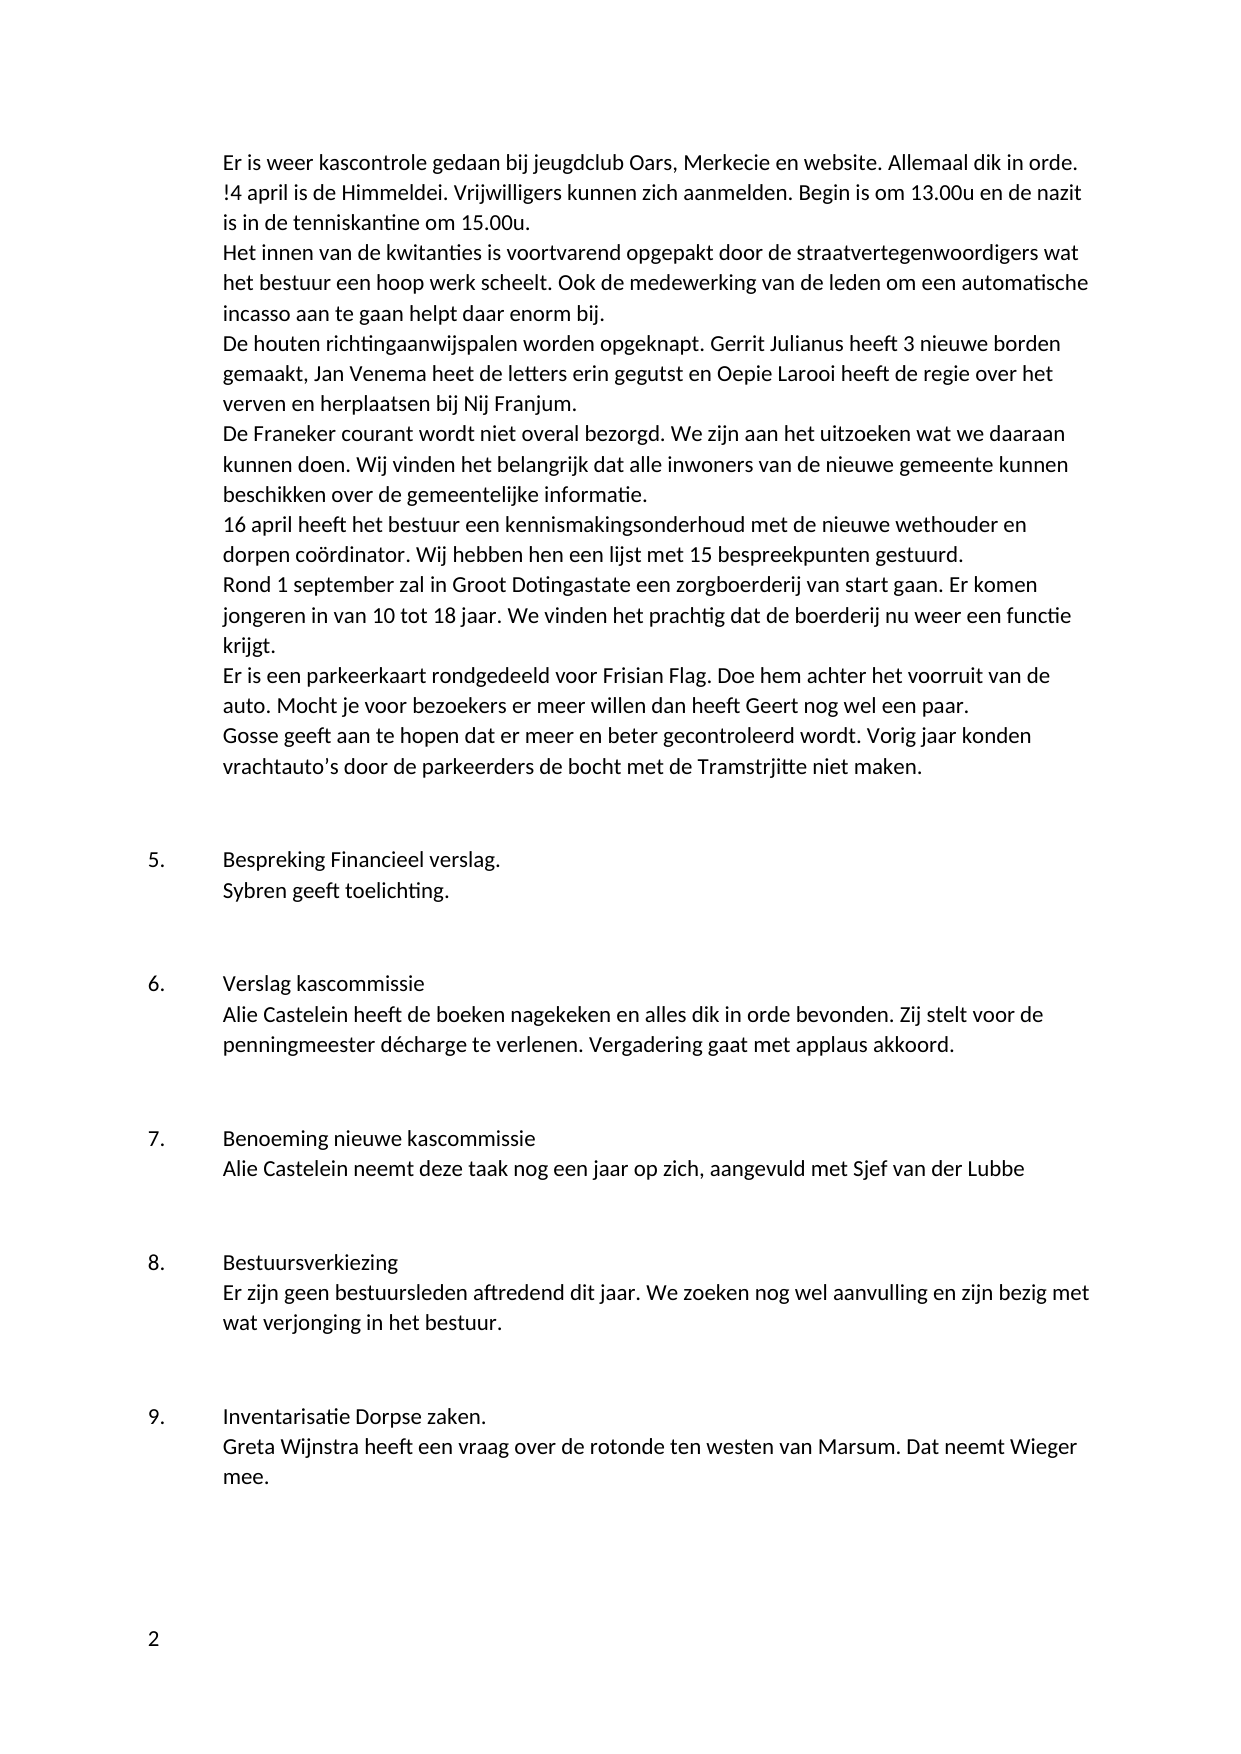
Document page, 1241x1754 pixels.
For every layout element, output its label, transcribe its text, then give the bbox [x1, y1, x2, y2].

list Bespreking Financieel verslag. [148, 846, 1093, 873]
list De Franeker courant wordt niet overal bezorgd. We zijn aan het uitzoeken wat we daaraan kunnen doen. Wij vinden het belangrijk dat alle inwoners van de nieuwe gemeente kunnen beschikken over de gemeentelijke informatie. [223, 419, 1093, 508]
list De houten richtingaanwijspalen worden opgeknapt. Gerrit Julianus heeft 3 nieuwe borden gemaakt, Jan Venema heet de letters erin gegutst en Oepie Larooi heeft de regie over het verven en herplaatsen bij Nij Franjum. [223, 329, 1093, 417]
list !4 april is de Himmeldei. Vrijwilligers kunnen zich aanmelden. Begin is om 13.00u en de nazit is in de tenniskantine om 15.00u. [223, 178, 1093, 236]
list Er zijn geen bestuursleden aftredend dit jaar. We zoeken nog wel aanvulling en zijn bezig met wat verjonging in het bestuur. [223, 1278, 1093, 1336]
list Bestuursverkiezing [148, 1248, 1093, 1276]
list Rond 1 september zal in Groot Dotingastate een zorgboerderij van start gaan. Er komen jongeren in van 10 tot 18 jaar. We vinden het prachtig dat de boerderij nu weer een functie krijgt. [223, 571, 1093, 659]
list Benoeming nieuwe kascommissie [148, 1124, 1093, 1152]
list Sybren geeft toelichting. [223, 876, 1093, 904]
list Er is een parkeerkaart rondgedeeld voor Frisian Flag. Doe hem achter het voorruit van de auto. Mocht je voor bezoekers er meer willen dan heeft Geert nog wel een paar. [223, 661, 1093, 719]
list Gosse geeft aan te hopen dat er meer en beter gecontroleerd wordt. Vorig jaar konden vrachtauto’s door de parkeerders de bocht met de Tramstrjitte niet maken. [223, 722, 1093, 780]
list Alie Castelein neemt deze taak nog een jaar op zich, aangevuld met Sjef van der Lubbe [223, 1154, 1093, 1182]
list Alie Castelein heeft de boeken nagekeken en alles dik in orde bevonden. Zij stelt voor de penningmeester décharge te verlenen. Vergadering gaat met applaus akkoord. [223, 1000, 1093, 1058]
list Het innen van de kwitanties is voortvarend opgepakt door de straatvertegenwoordigers wat het bestuur een hoop werk scheelt. Ook de medewerking van de leden om een automatische incasso aan te gaan helpt daar enorm bij. [223, 238, 1093, 327]
list Inventarisatie Dorpse zaken. [148, 1402, 1093, 1430]
list Greta Wijnstra heeft een vraag over de rotonde ten westen van Marsum. Dat neemt Wieger mee. [223, 1432, 1093, 1490]
list Er is weer kascontrole gedaan bij jeugdclub Oars, Merkecie en website. Allemaal dik in orde. [223, 148, 1093, 176]
list 16 april heeft het bestuur een kennismakingsonderhoud met de nieuwe wethouder en dorpen coördinator. Wij hebben hen een lijst met 15 bespreekpunten gestuurd. [223, 510, 1093, 568]
list Verslag kascommissie [148, 969, 1093, 997]
